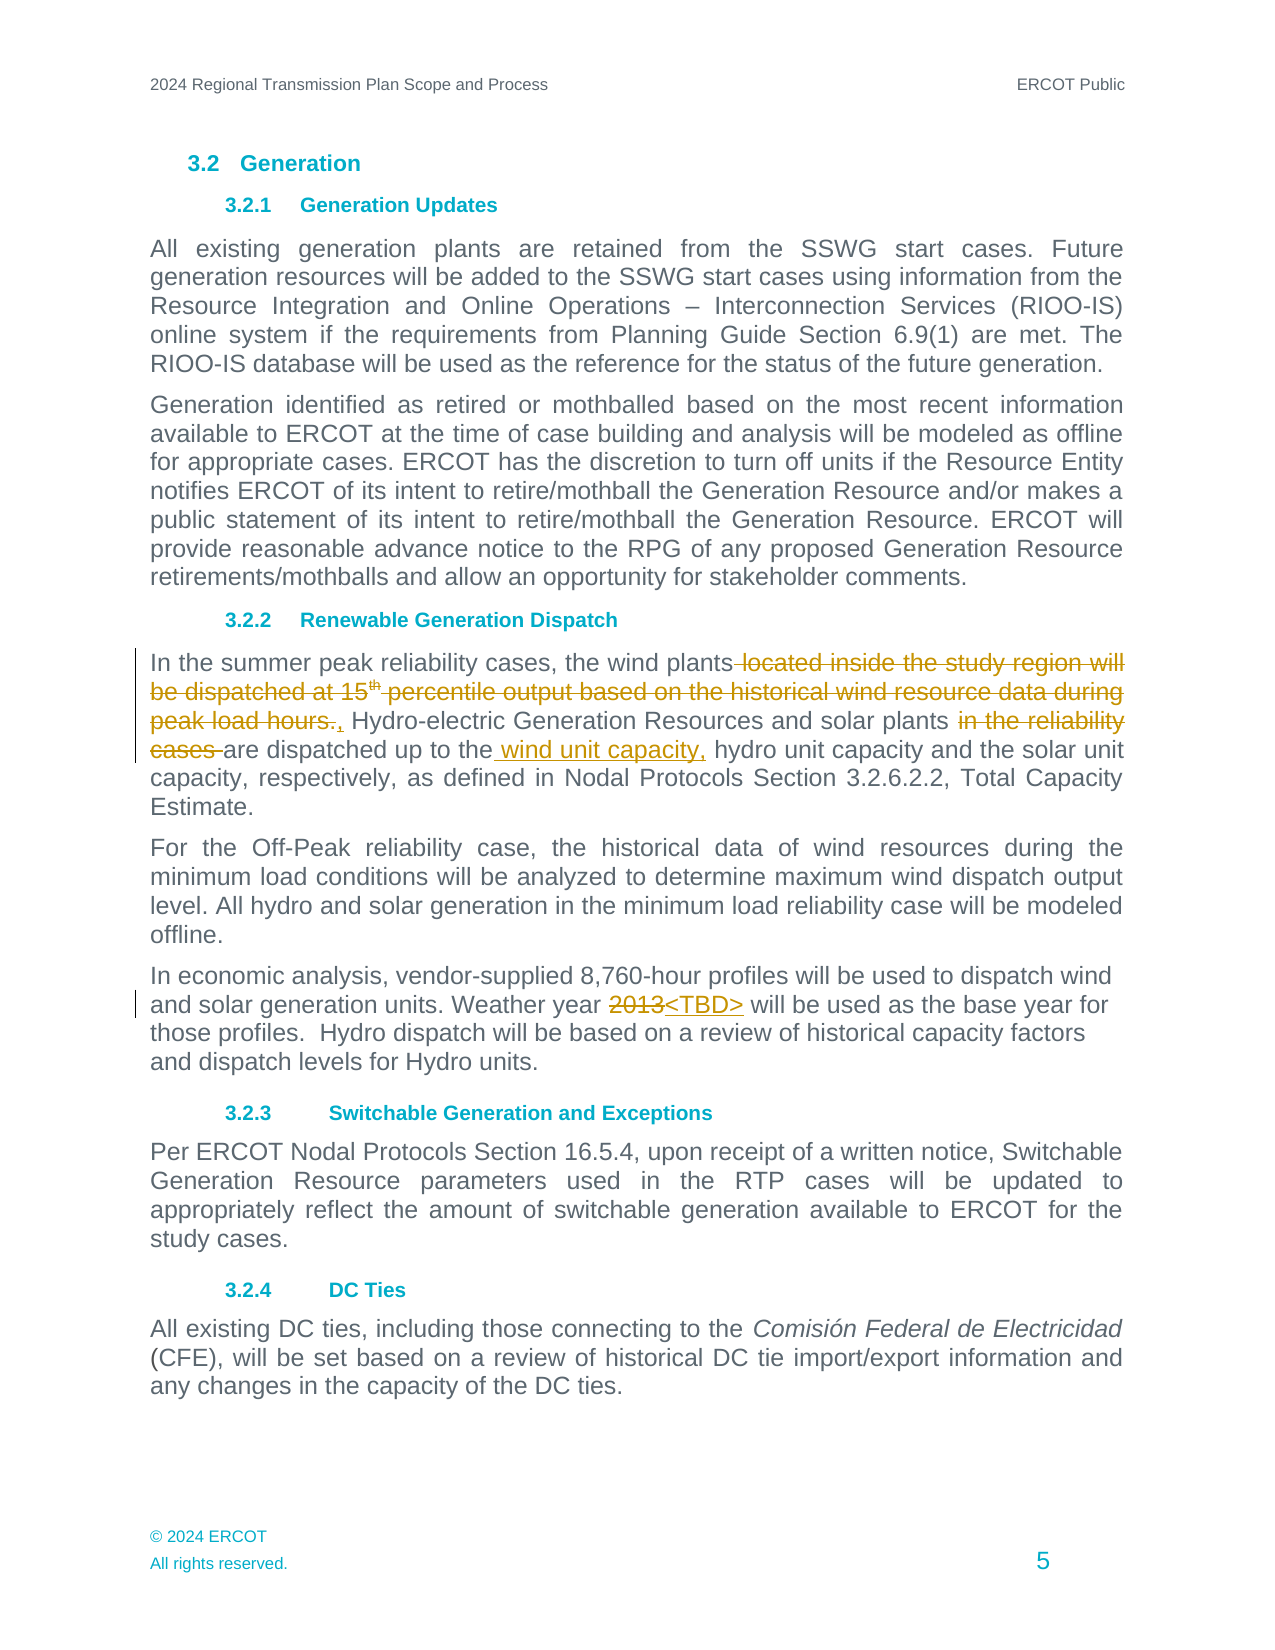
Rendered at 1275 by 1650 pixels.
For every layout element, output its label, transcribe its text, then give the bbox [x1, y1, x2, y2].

text For the Off-Peak reliability case, the historical data of wind resources during the minimum load conditions will be analyzed to determine maximum wind dispatch output level. All hydro and solar generation in the minimum load reliability case will be modeled offline. [150, 833, 1125, 948]
subtitle DC Ties [225, 1277, 1125, 1301]
text In the summer peak reliability cases, the wind plants Hydro-electric Generation Resources and solar plants are dispatched up to the hydro unit capacity and the solar unit capacity, respectively, as defined in Nodal Protocols Section 3.2.6.2.2, Total Capacity Estimate. [150, 648, 1125, 821]
subtitle Switchable Generation and Exceptions [225, 1101, 1125, 1125]
text In economic analysis, vendor-supplied 8,760-hour profiles will be used to dispatch wind and solar generation units. Weather year will be used as the base year for those profiles. Hydro dispatch will be based on a review of historical capacity factors and dispatch levels for Hydro units. [150, 961, 1125, 1076]
subtitle Generation Updates [225, 193, 1125, 217]
text Generation identified as retired or mothballed based on the most recent information available to ERCOT at the time of case building and analysis will be modeled as offline for appropriate cases. ERCOT has the discretion to turn off units if the Resource Entity notifies ERCOT of its intent to retire/mothball the Generation Resource and/or makes a public statement of its intent to retire/mothball the Generation Resource. ERCOT will provide reasonable advance notice to the RPG of any proposed Generation Resource retirements/mothballs and allow an opportunity for stakeholder comments. [150, 390, 1125, 591]
subtitle Renewable Generation Dispatch [225, 608, 1125, 632]
text All existing DC ties, including those connecting to the Comisión Federal de Electricidad (CFE), will be set based on a review of historical DC tie import/export information and any changes in the capacity of the DC ties. [150, 1314, 1125, 1400]
subtitle Generation [187, 150, 1125, 176]
text All existing generation plants are retained from the SSWG start cases. Future generation resources will be added to the SSWG start cases using information from the Resource Integration and Online Operations – Interconnection Services (RIOO-IS) online system if the requirements from Planning Guide Section 6.9(1) are met. The RIOO-IS database will be used as the reference for the status of the future generation. [150, 234, 1125, 377]
text Per ERCOT Nodal Protocols Section 16.5.4, upon receipt of a written notice, Switchable Generation Resource parameters used in the RTP cases will be updated to appropriately reflect the amount of switchable generation available to ERCOT for the study cases. [150, 1137, 1125, 1252]
